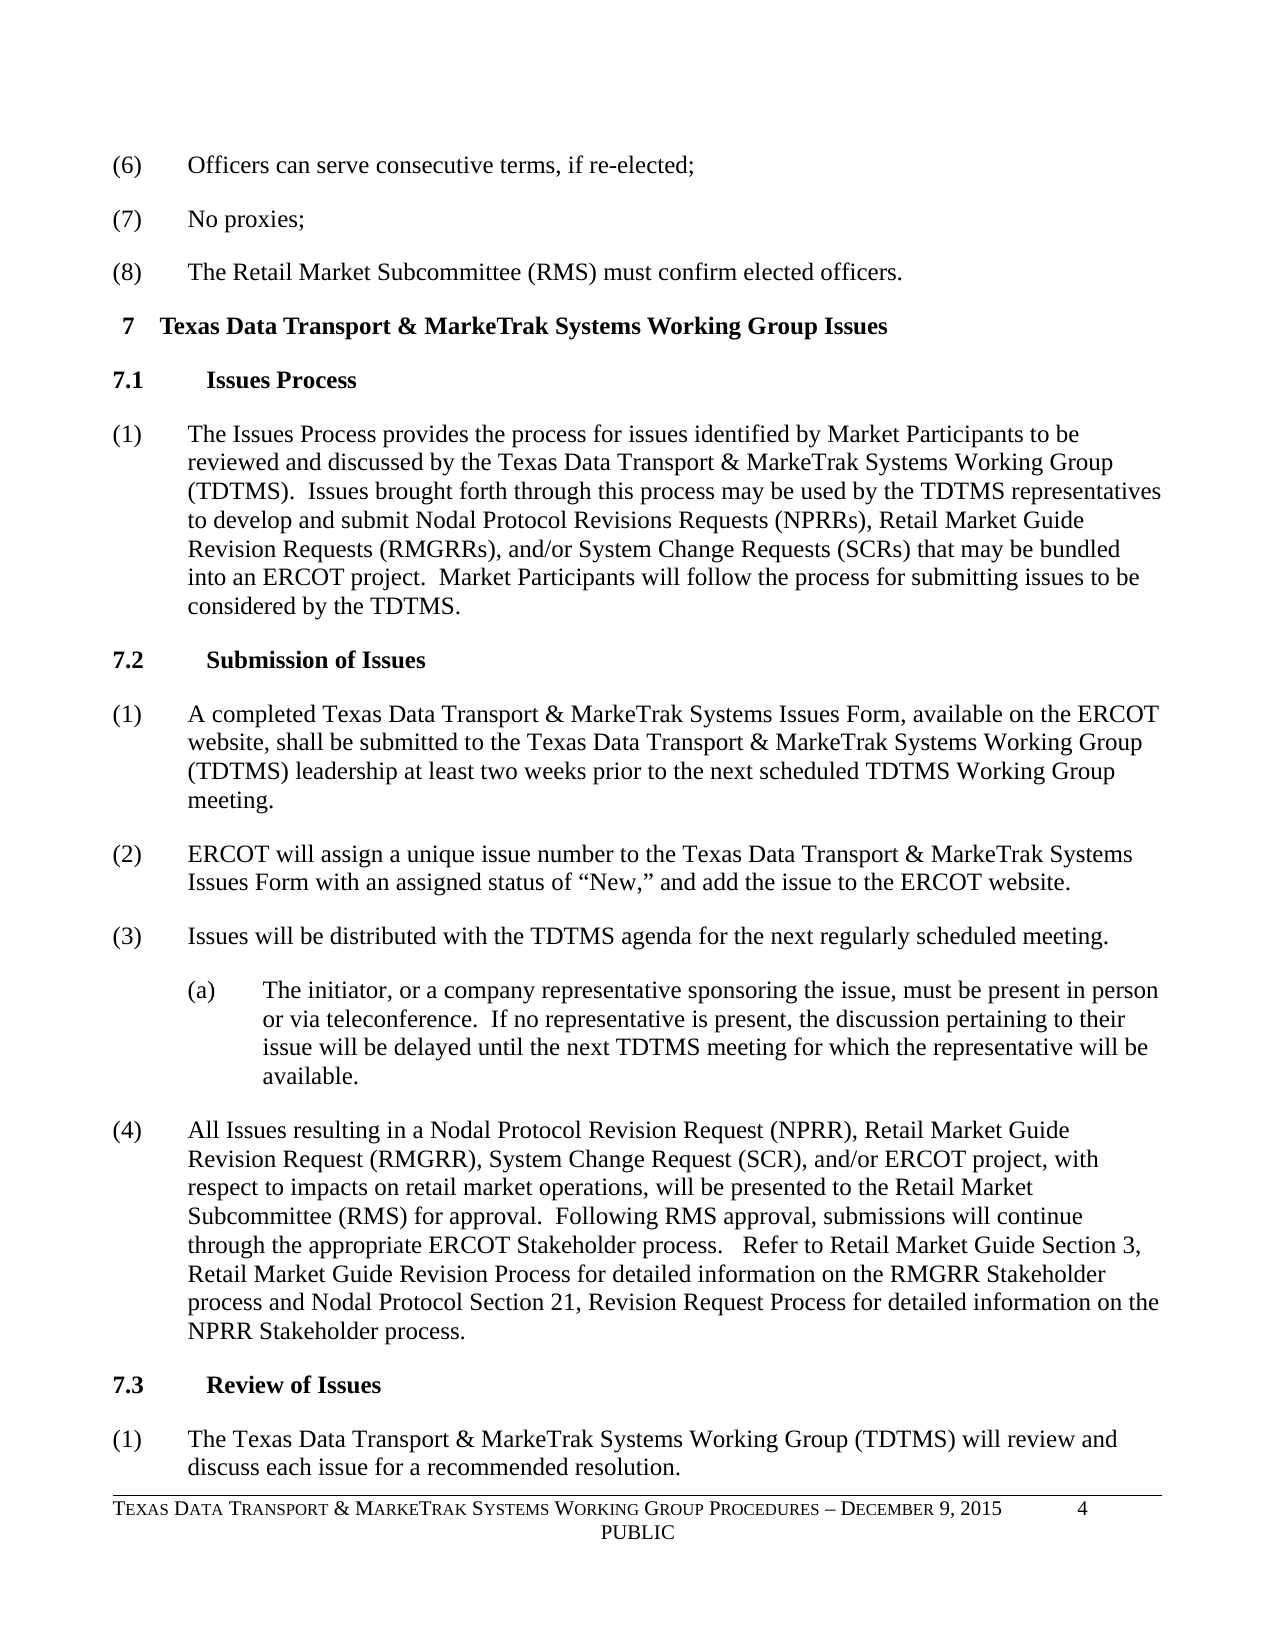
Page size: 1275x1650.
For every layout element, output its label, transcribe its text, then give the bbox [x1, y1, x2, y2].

text (1) The Texas Data Transport & MarkeTrak Systems Working Group (TDTMS) will review and discuss each issue for a recommended resolution. [112, 1424, 1162, 1481]
text 7.3 Review of Issues [112, 1370, 1162, 1399]
text (8) The Retail Market Subcommittee (RMS) must confirm elected officers. [112, 257, 1162, 286]
text 7.2 Submission of Issues [112, 645, 1162, 674]
text 7.1 Issues Process [112, 365, 1162, 394]
subtitle Texas Data Transport & MarkeTrak Systems Working Group Issues [122, 311, 1162, 340]
text (7) No proxies; [112, 204, 1162, 232]
text (2) ERCOT will assign a unique issue number to the Texas Data Transport & MarkeTrak Systems Issues Form with an assigned status of “New,” and add the issue to the ERCOT website. [112, 839, 1162, 896]
text (1) A completed Texas Data Transport & MarkeTrak Systems Issues Form, available on the ERCOT website, shall be submitted to the Texas Data Transport & MarkeTrak Systems Working Group (TDTMS) leadership at least two weeks prior to the next scheduled TDTMS Working Group meeting. [112, 699, 1162, 814]
list (a) The initiator, or a company representative sponsoring the issue, must be present in person or via teleconference. If no representative is present, the discussion pertaining to their issue will be delayed until the next TDTMS meeting for which the representative will be available. [187, 975, 1162, 1090]
text (1) The Issues Process provides the process for issues identified by Market Participants to be reviewed and discussed by the Texas Data Transport & MarkeTrak Systems Working Group (TDTMS). Issues brought forth through this process may be used by the TDTMS representatives to develop and submit Nodal Protocol Revisions Requests (NPRRs), Retail Market Guide Revision Requests (RMGRRs), and/or System Change Requests (SCRs) that may be bundled into an ERCOT project. Market Participants will follow the process for submitting issues to be considered by the TDTMS. [112, 419, 1162, 620]
list (4) All Issues resulting in a Nodal Protocol Revision Request (NPRR), Retail Market Guide Revision Request (RMGRR), System Change Request (SCR), and/or ERCOT project, with respect to impacts on retail market operations, will be presented to the Retail Market Subcommittee (RMS) for approval. Following RMS approval, submissions will continue through the appropriate ERCOT Stakeholder process. Refer to Retail Market Guide Section 3, Retail Market Guide Revision Process for detailed information on the RMGRR Stakeholder process and Nodal Protocol Section 21, Revision Request Process for detailed information on the NPRR Stakeholder process. [112, 1115, 1162, 1345]
text (3) Issues will be distributed with the TDTMS agenda for the next regularly scheduled meeting. [112, 921, 1162, 950]
text (6) Officers can serve consecutive terms, if re-elected; [112, 150, 1162, 179]
